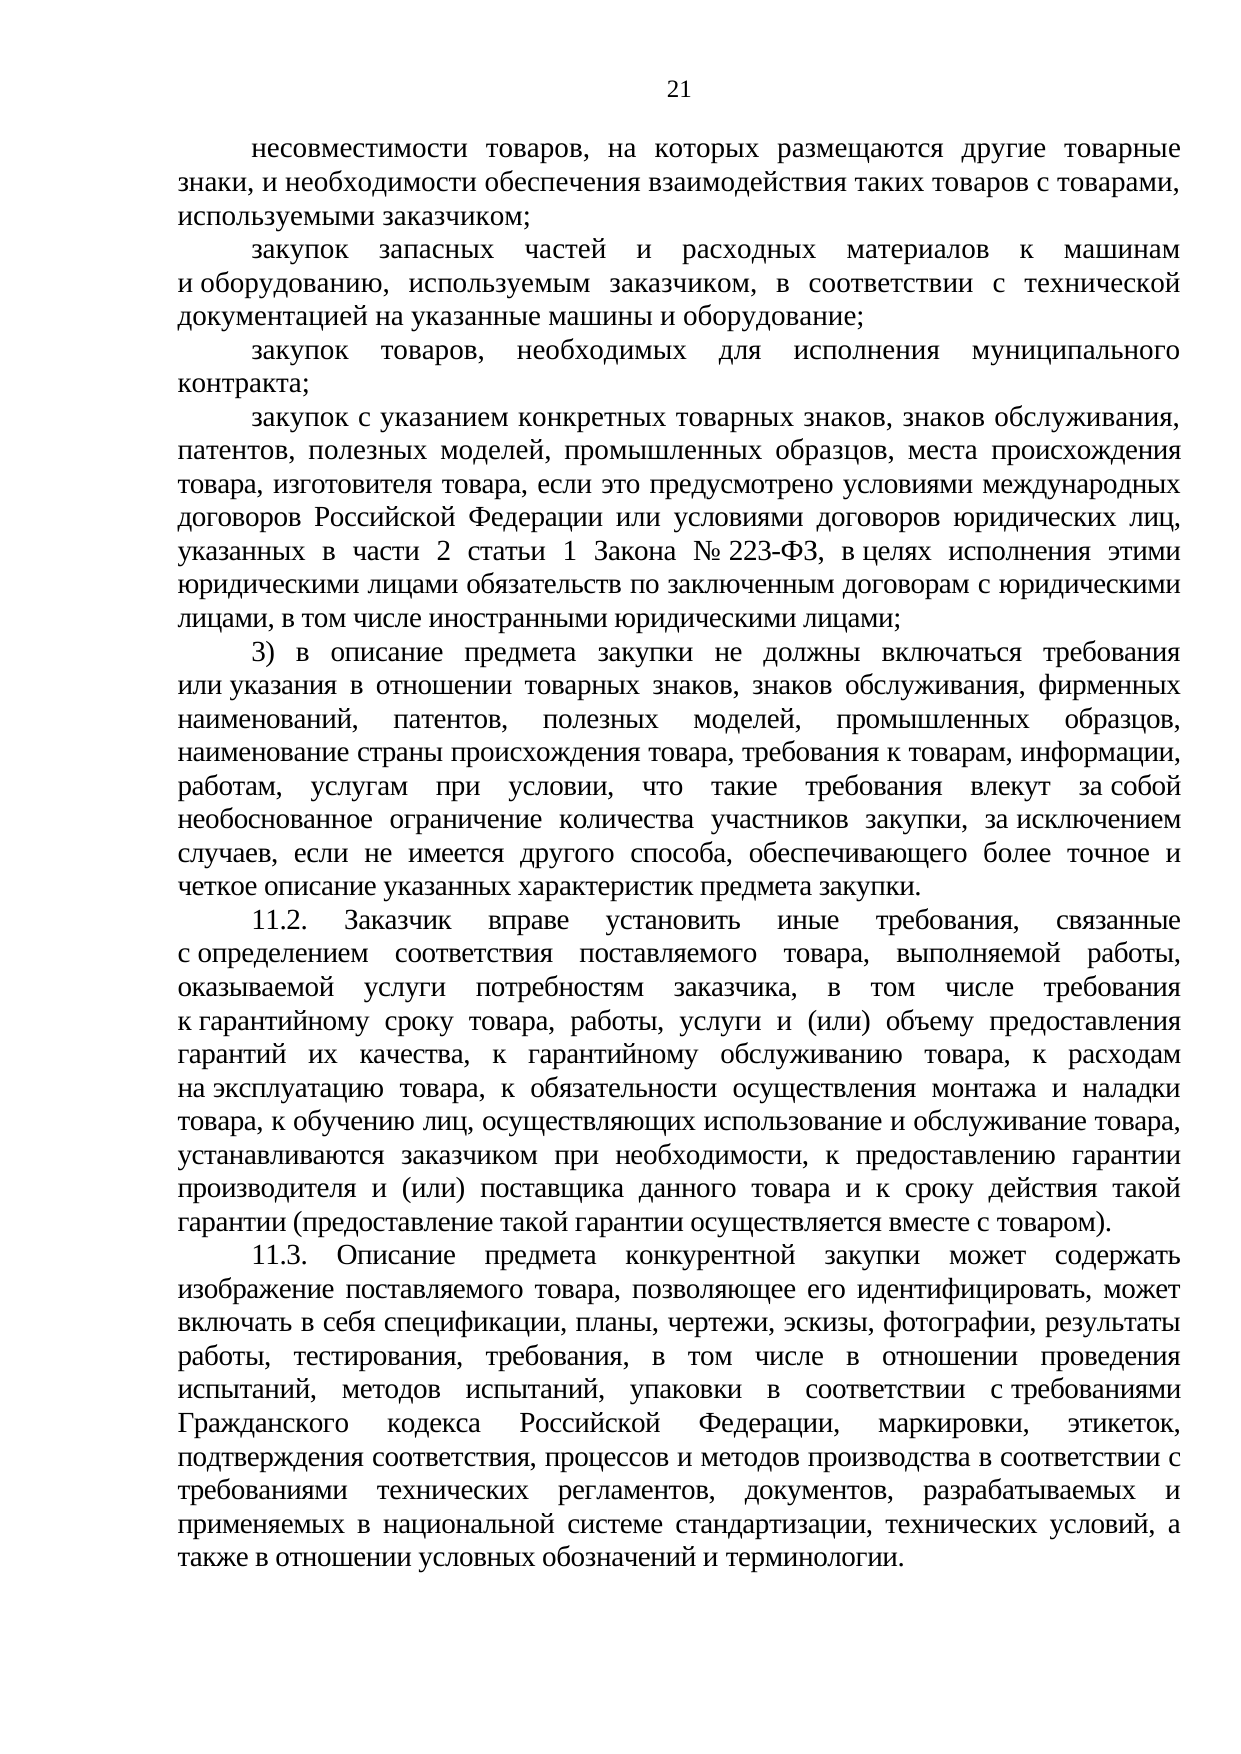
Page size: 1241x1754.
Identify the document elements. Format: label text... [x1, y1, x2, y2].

text закупок запасных частей и расходных материалов к машинам и оборудованию, используемым заказчиком, в соответствии с технической документацией на указанные машины и оборудование; [177, 231, 1181, 332]
text закупок с указанием конкретных товарных знаков, знаков обслуживания, патентов, полезных моделей, промышленных образцов, места происхождения товара, изготовителя товара, если это предусмотрено условиями международных договоров Российской Федерации или условиями договоров юридических лиц, указанных в части 2 статьи 1 Закона № 223-ФЗ, в целях исполнения этими юридическими лицами обязательств по заключенным договорам с юридическими лицами, в том числе иностранными юридическими лицами; [177, 399, 1181, 634]
text закупок товаров, необходимых для исполнения муниципального контракта; [177, 332, 1181, 399]
text 3) в описание предмета закупки не должны включаться требования или указания в отношении товарных знаков, знаков обслуживания, фирменных наименований, патентов, полезных моделей, промышленных образцов, наименование страны происхождения товара, требования к товарам, информации, работам, услугам при условии, что такие требования влекут за собой необоснованное ограничение количества участников закупки, за исключением случаев, если не имеется другого способа, обеспечивающего более точное и четкое описание указанных характеристик предмета закупки. [177, 634, 1181, 902]
text несовместимости товаров, на которых размещаются другие товарные знаки, и необходимости обеспечения взаимодействия таких товаров с товарами, используемыми заказчиком; [177, 131, 1181, 231]
text 11.2. Заказчик вправе установить иные требования, связанные с определением соответствия поставляемого товара, выполняемой работы, оказываемой услуги потребностям заказчика, в том числе требования к гарантийному сроку товара, работы, услуги и (или) объему предоставления гарантий их качества, к гарантийному обслуживанию товара, к расходам на эксплуатацию товара, к обязательности осуществления монтажа и наладки товара, к обучению лиц, осуществляющих использование и обслуживание товара, устанавливаются заказчиком при необходимости, к предоставлению гарантии производителя и (или) поставщика данного товара и к сроку действия такой гарантии (предоставление такой гарантии осуществляется вместе с товаром). [177, 902, 1181, 1237]
text 11.3. Описание предмета конкурентной закупки может содержать изображение поставляемого товара, позволяющее его идентифицировать, может включать в себя спецификации, планы, чертежи, эскизы, фотографии, результаты работы, тестирования, требования, в том числе в отношении проведения испытаний, методов испытаний, упаковки в соответствии с требованиями Гражданского кодекса Российской Федерации, маркировки, этикеток, подтверждения соответствия, процессов и методов производства в соответствии с требованиями технических регламентов, документов, разрабатываемых и применяемых в национальной системе стандартизации, технических условий, а также в отношении условных обозначений и терминологии. [177, 1237, 1181, 1573]
